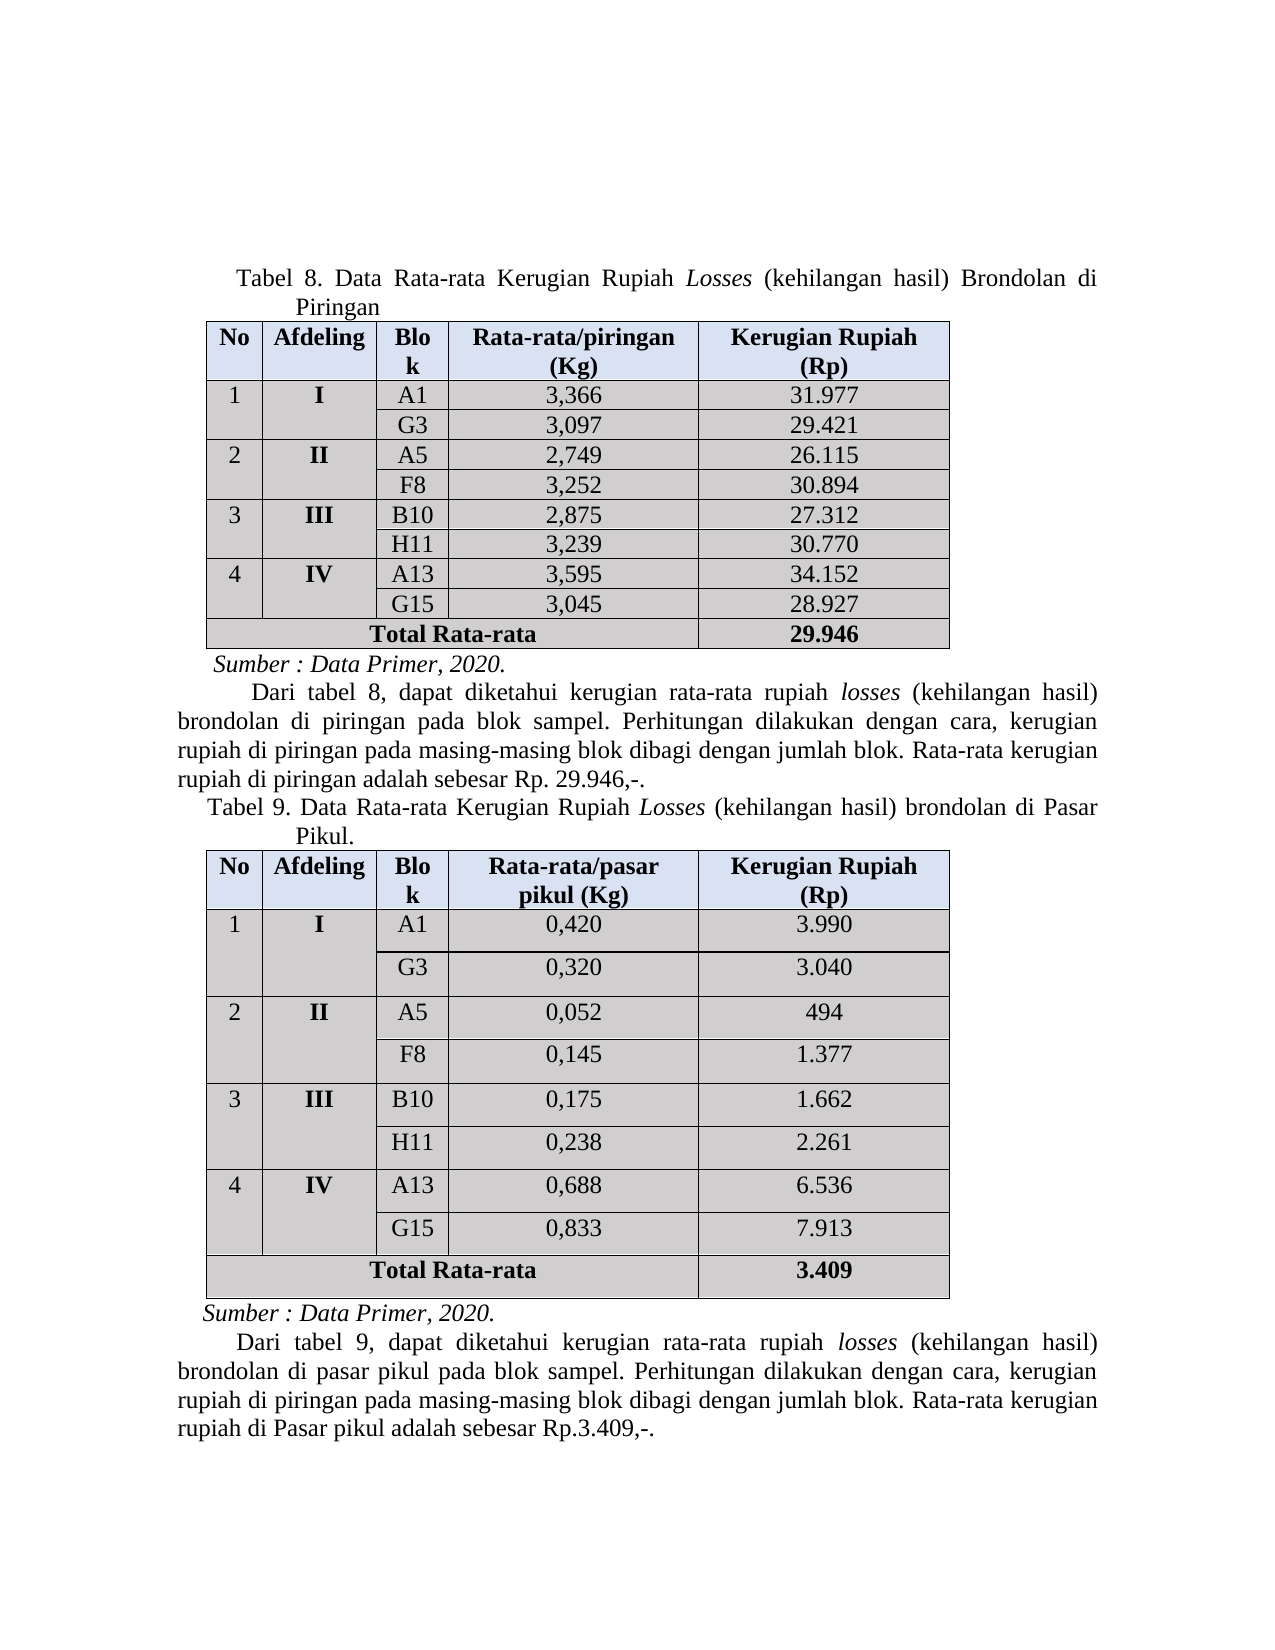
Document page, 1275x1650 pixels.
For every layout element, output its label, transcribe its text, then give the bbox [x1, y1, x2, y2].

table_cell 1 [207, 910, 262, 996]
table_cell 0,175 [449, 1084, 698, 1126]
table_cell 29.946 [699, 619, 949, 648]
table_cell 30.770 [699, 530, 949, 558]
table_cell 0,145 [449, 1040, 698, 1083]
table_cell 0,238 [449, 1127, 698, 1169]
table_cell 2 [207, 440, 262, 499]
table_cell 34.152 [699, 559, 949, 588]
table_header Kerugian Rupiah (Rp) [699, 851, 949, 908]
table_cell 2 [207, 997, 262, 1083]
table_cell A13 [377, 1170, 448, 1212]
table_cell 0,052 [449, 997, 698, 1038]
text Dari tabel 8, dapat diketahui kerugian rata-rata rupiah losses (kehilangan hasil) brondolan di piringan pada blok sampel. Perhitungan dilakukan dengan cara, kerugian rupiah di piringan pada masing-masing blok dibagi dengan jumlah blok. Rata-rata kerugian rupiah di piringan adalah sebesar Rp. 29.946,-. [177, 677, 1098, 792]
text Tabel 9. Data Rata-rata Kerugian Rupiah Losses (kehilangan hasil) brondolan di Pasar Pikul. [207, 792, 1098, 850]
table_cell G3 [377, 953, 448, 996]
table_cell 3.409 [699, 1256, 949, 1297]
table_cell 0,833 [449, 1213, 698, 1254]
table_header Blok [377, 851, 448, 908]
table_cell 30.894 [699, 470, 949, 499]
table_cell 0,320 [449, 953, 698, 996]
table_cell 0,420 [449, 910, 698, 951]
table_cell 3 [207, 500, 262, 558]
table_header No [207, 322, 262, 379]
table_header No [207, 851, 262, 908]
table_cell 2,875 [449, 500, 698, 528]
table_cell IV [263, 1170, 376, 1254]
text Tabel 8. Data Rata-rata Kerugian Rupiah Losses (kehilangan hasil) Brondolan di Piringan [177, 263, 1098, 321]
table_cell IV [263, 559, 376, 618]
table_cell 3 [207, 1084, 262, 1169]
text Sumber : Data Primer, 2020. [177, 1298, 1098, 1327]
table_cell III [263, 500, 376, 558]
table_cell F8 [377, 1040, 448, 1083]
table_cell B10 [377, 1084, 448, 1126]
table_cell H11 [377, 530, 448, 558]
table_cell 4 [207, 1170, 262, 1254]
table_cell 31.977 [699, 381, 949, 409]
text Dari tabel 9, dapat diketahui kerugian rata-rata rupiah losses (kehilangan hasil) brondolan di pasar pikul pada blok sampel. Perhitungan dilakukan dengan cara, kerugian rupiah di piringan pada masing-masing blok dibagi dengan jumlah blok. Rata-rata kerugian rupiah di Pasar pikul adalah sebesar Rp.3.409,-. [177, 1327, 1098, 1442]
table_cell 2.261 [699, 1127, 949, 1169]
table_header Rata-rata/pasar pikul (Kg) [449, 851, 698, 908]
table_cell 3,595 [449, 559, 698, 588]
table_header Afdeling [263, 322, 376, 379]
table_cell A5 [377, 997, 448, 1038]
table_cell 4 [207, 559, 262, 618]
table_cell 3.040 [699, 953, 949, 996]
table_cell II [263, 440, 376, 499]
table_cell II [263, 997, 376, 1083]
table_cell 3,045 [449, 589, 698, 618]
table_cell 1.377 [699, 1040, 949, 1083]
table_cell G3 [377, 410, 448, 439]
table_cell B10 [377, 500, 448, 528]
table_header Kerugian Rupiah (Rp) [699, 322, 949, 379]
table_cell 29.421 [699, 410, 949, 439]
table_cell 26.115 [699, 440, 949, 469]
table_cell III [263, 1084, 376, 1169]
table_header Rata-rata/piringan (Kg) [449, 322, 698, 379]
table_cell 6.536 [699, 1170, 949, 1212]
table_cell 1 [207, 381, 262, 439]
table_cell H11 [377, 1127, 448, 1169]
table_cell 3,252 [449, 470, 698, 499]
table_cell A5 [377, 440, 448, 469]
table_cell A1 [377, 381, 448, 409]
table_cell 3,097 [449, 410, 698, 439]
table_cell 3,366 [449, 381, 698, 409]
table_cell Total Rata-rata [207, 619, 698, 648]
table_cell 7.913 [699, 1213, 949, 1254]
table_cell 3.990 [699, 910, 949, 951]
text Sumber : Data Primer, 2020. [207, 649, 1098, 677]
table_cell 494 [699, 997, 949, 1038]
table_header Blok [377, 322, 448, 379]
table_cell A1 [377, 910, 448, 951]
table_cell 27.312 [699, 500, 949, 528]
table_cell Total Rata-rata [207, 1256, 698, 1297]
table_cell 3,239 [449, 530, 698, 558]
table_header Afdeling [263, 851, 376, 908]
table_cell 28.927 [699, 589, 949, 618]
table_cell I [263, 910, 376, 996]
table_cell G15 [377, 1213, 448, 1254]
table_cell 1.662 [699, 1084, 949, 1126]
table_cell A13 [377, 559, 448, 588]
table_cell 0,688 [449, 1170, 698, 1212]
table_cell I [263, 381, 376, 439]
table_cell G15 [377, 589, 448, 618]
table_cell F8 [377, 470, 448, 499]
table_cell 2,749 [449, 440, 698, 469]
